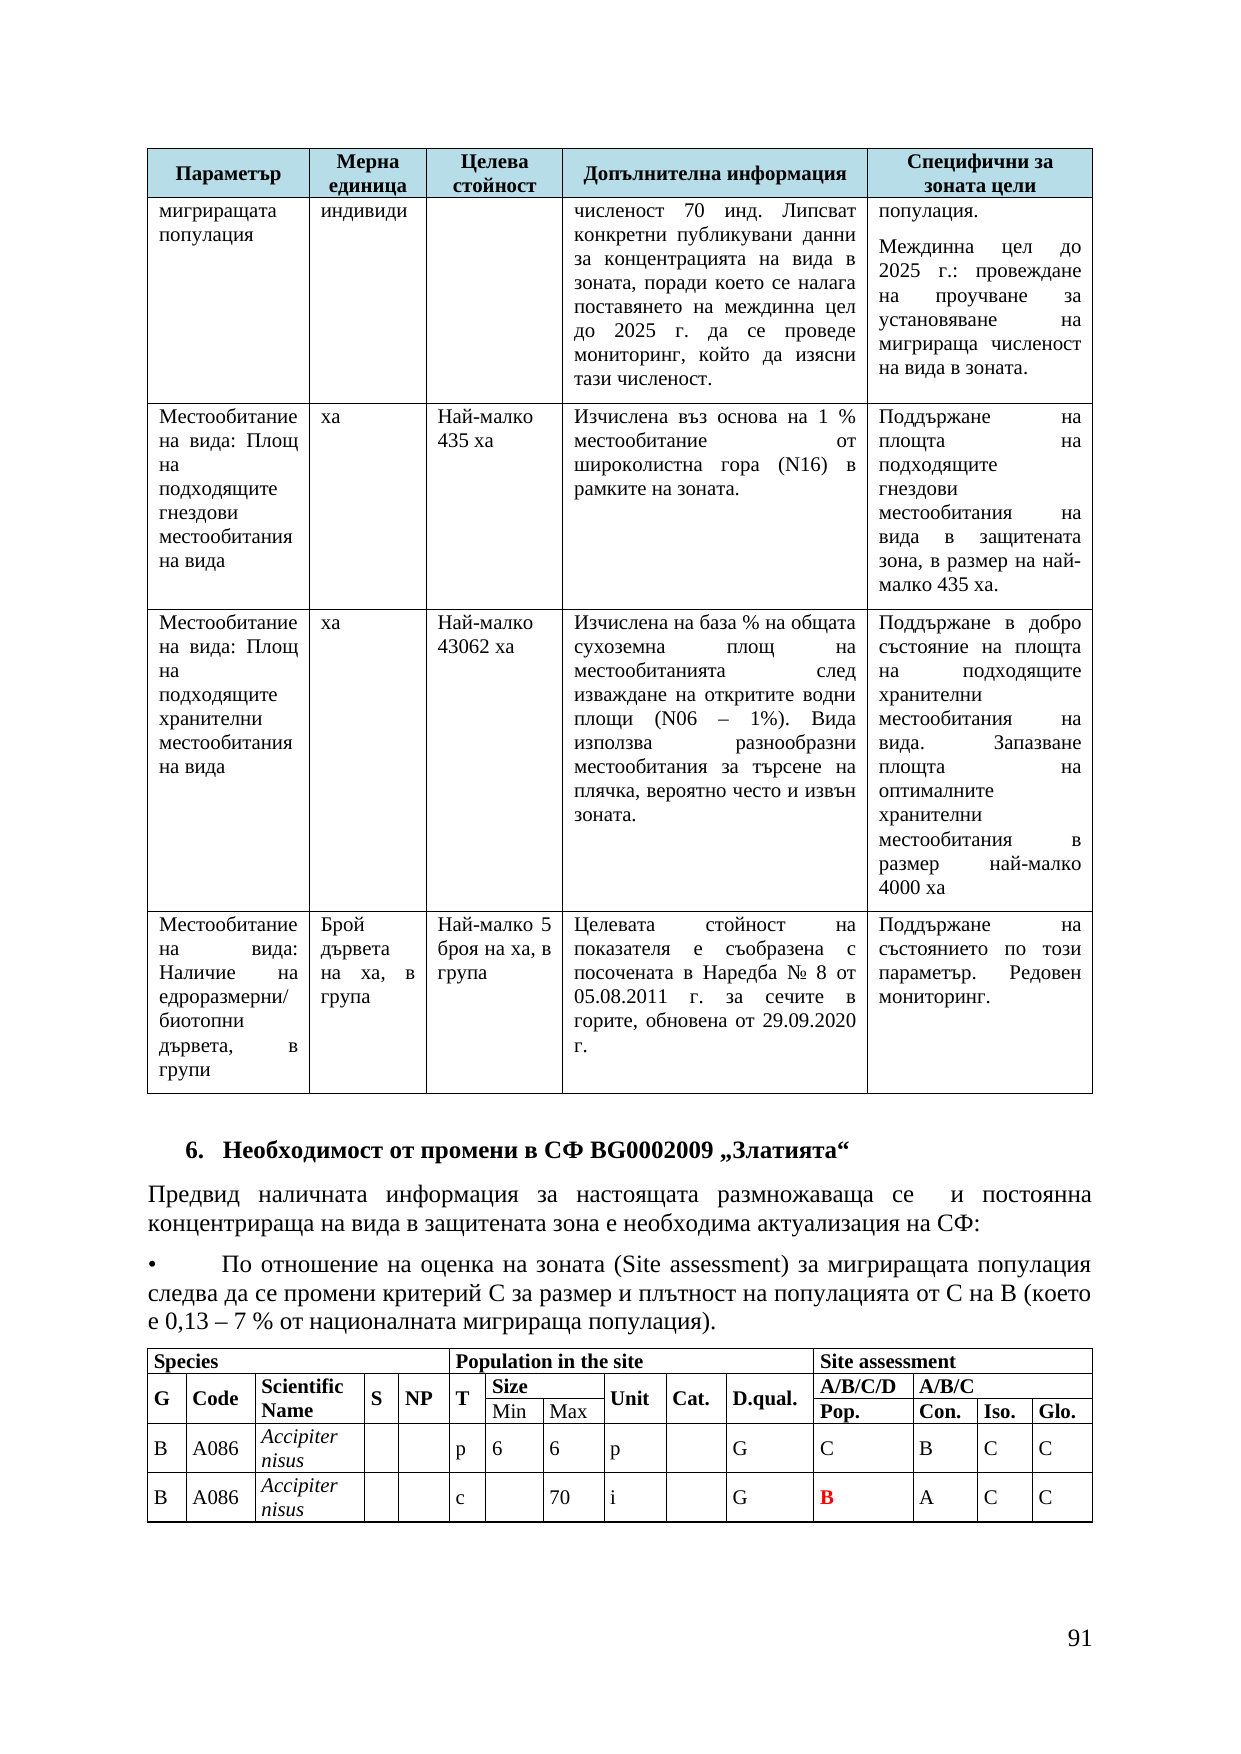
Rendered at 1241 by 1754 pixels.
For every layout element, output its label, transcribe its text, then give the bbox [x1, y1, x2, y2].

text • По отношение на оценка на зоната (Site assessment) за мигриращата популация следва да се промени критерий С за размер и плътност на популацията от С на В (което е 0,13 – 7 % от националната мигрираща популация). [148, 1249, 1093, 1335]
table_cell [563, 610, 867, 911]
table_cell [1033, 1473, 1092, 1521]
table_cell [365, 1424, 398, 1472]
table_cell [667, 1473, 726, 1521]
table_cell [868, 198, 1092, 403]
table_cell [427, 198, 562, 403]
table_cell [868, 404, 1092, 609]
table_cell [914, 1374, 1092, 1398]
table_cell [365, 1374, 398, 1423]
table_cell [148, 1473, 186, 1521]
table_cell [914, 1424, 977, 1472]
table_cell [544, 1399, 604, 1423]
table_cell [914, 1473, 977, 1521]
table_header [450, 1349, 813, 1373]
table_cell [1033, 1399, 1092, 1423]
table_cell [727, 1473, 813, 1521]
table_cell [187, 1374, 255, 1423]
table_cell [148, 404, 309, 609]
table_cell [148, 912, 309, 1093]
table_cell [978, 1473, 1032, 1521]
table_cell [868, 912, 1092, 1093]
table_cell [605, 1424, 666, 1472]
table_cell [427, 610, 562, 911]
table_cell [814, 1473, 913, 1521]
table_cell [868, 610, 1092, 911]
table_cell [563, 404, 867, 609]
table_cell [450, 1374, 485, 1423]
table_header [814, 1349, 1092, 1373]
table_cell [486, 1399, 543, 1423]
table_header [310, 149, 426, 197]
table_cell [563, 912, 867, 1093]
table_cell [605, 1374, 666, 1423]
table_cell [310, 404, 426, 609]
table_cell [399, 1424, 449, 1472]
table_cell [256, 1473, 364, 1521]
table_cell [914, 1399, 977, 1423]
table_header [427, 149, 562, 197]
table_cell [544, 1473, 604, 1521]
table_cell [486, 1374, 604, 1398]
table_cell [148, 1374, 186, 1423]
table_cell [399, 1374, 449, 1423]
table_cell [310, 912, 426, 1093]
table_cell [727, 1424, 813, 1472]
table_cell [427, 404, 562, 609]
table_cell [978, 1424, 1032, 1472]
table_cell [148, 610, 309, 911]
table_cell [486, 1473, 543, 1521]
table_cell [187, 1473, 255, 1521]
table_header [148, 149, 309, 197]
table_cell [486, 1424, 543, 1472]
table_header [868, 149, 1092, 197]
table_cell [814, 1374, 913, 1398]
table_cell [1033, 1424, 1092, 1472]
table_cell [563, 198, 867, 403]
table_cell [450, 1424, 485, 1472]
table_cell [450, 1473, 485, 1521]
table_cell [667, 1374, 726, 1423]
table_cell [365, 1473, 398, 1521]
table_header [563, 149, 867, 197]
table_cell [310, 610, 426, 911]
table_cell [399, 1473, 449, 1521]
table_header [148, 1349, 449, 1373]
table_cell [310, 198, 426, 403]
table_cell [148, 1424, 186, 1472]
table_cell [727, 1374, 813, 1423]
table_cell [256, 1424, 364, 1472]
text Предвид наличната информация за настоящата размножаваща се и постоянна концентрираща на вида в защитената зона е необходима актуализация на СФ: [148, 1179, 1093, 1236]
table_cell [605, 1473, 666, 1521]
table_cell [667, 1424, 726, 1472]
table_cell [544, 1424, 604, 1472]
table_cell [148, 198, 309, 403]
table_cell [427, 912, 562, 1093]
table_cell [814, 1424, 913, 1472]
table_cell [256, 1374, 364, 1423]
list Необходимост от промени в СФ BG0002009 „Златията“ [185, 1135, 1093, 1164]
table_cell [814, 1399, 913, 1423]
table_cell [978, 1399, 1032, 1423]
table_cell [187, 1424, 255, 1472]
